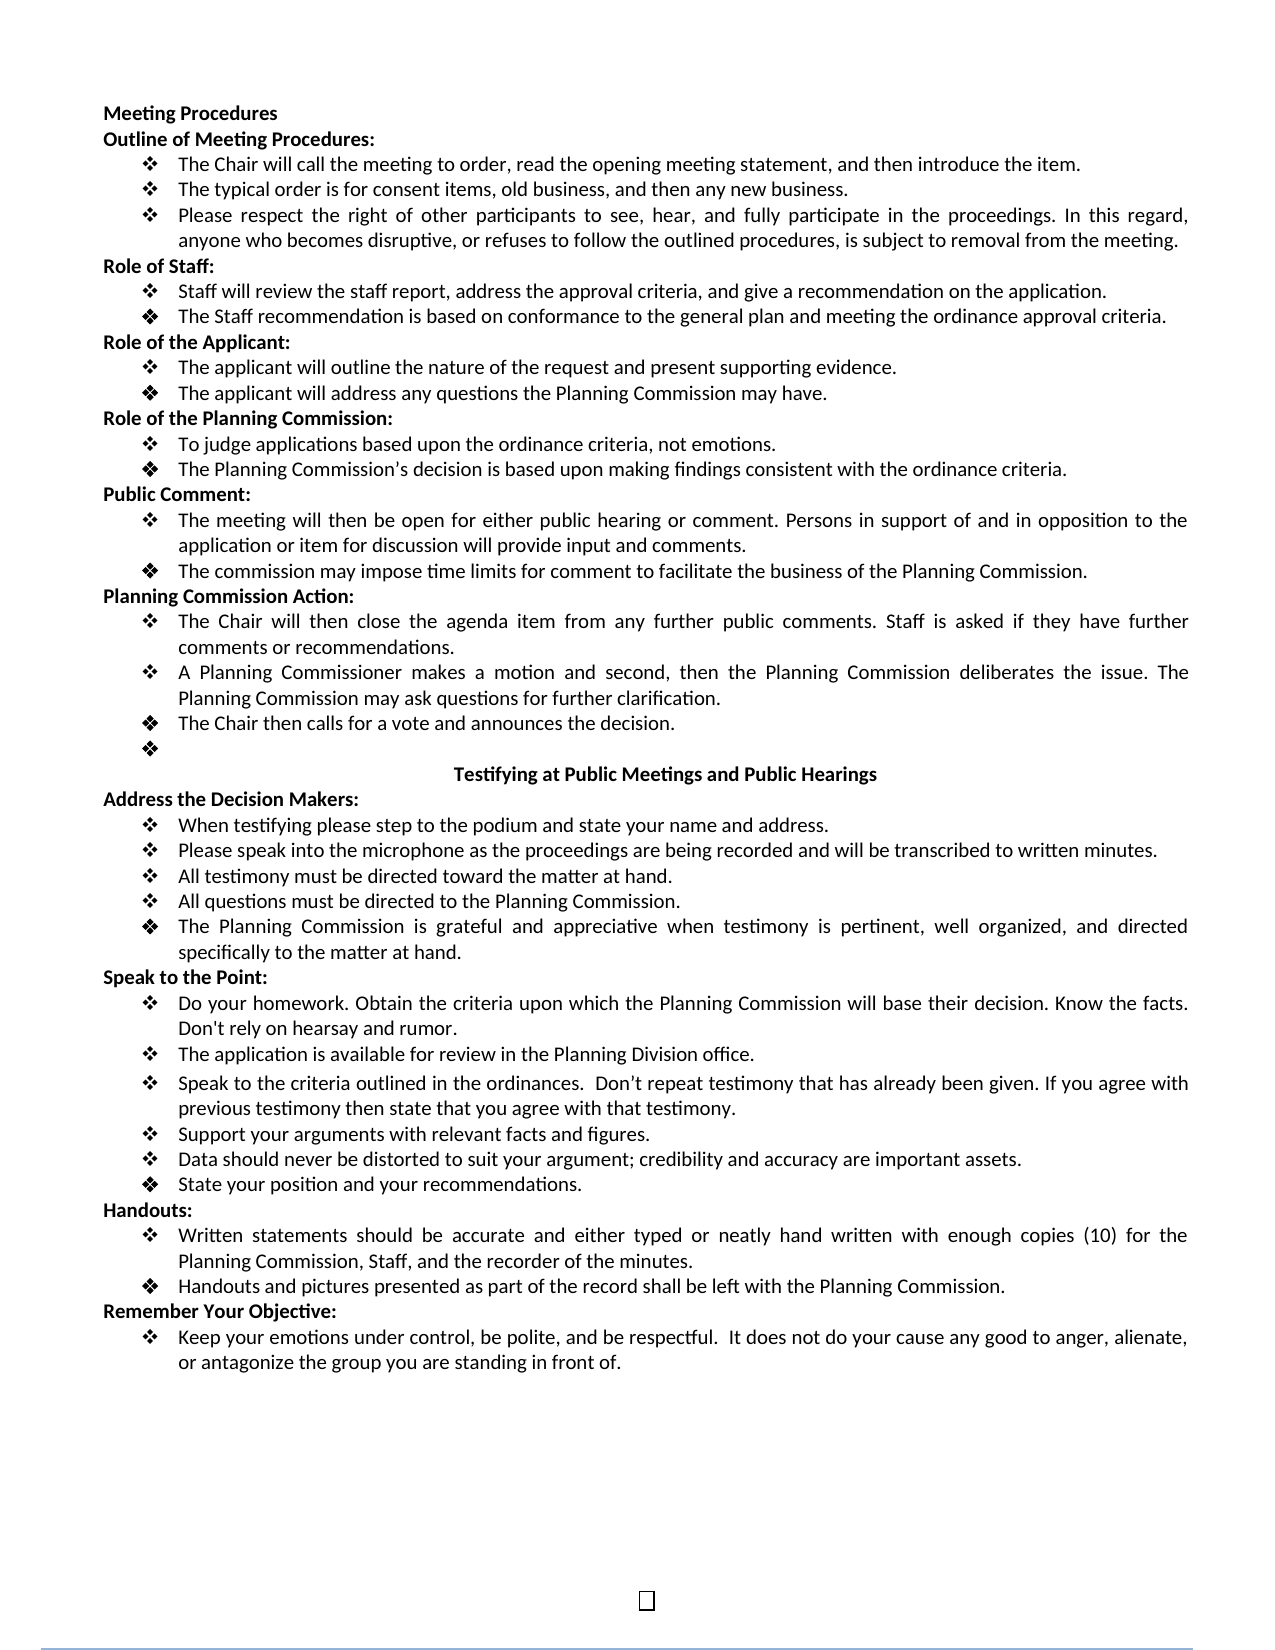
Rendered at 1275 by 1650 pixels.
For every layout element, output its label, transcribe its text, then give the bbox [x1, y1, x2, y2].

list The application is available for review in the Planning Division office. [141, 1041, 1191, 1066]
text Handouts: [103, 1197, 1191, 1222]
list Do your homework. Obtain the criteria upon which the Planning Commission will base their decision. Know the facts. Don't rely on hearsay and rumor. [141, 990, 1191, 1041]
list The Planning Commission is grateful and appreciative when testimony is pertinent, well organized, and directed specifically to the matter at hand. [141, 914, 1191, 964]
text Planning Commission Action: [103, 583, 1191, 609]
list Written statements should be accurate and either typed or neatly hand written with enough copies (10) for the Planning Commission, Staff, and the recorder of the minutes. [141, 1222, 1191, 1273]
list Speak to the criteria outlined in the ordinances. Don’t repeat testimony that has already been given. If you agree with previous testimony then state that you agree with that testimony. [141, 1070, 1191, 1121]
text Speak to the Point: [103, 964, 1191, 990]
text Address the Decision Makers: [103, 787, 1191, 812]
text Testifying at Public Meetings and Public Hearings [141, 761, 1191, 787]
list All testimony must be directed toward the matter at hand. [141, 863, 1191, 888]
list The Chair then calls for a vote and announces the decision. [141, 710, 1191, 736]
list The meeting will then be open for either public hearing or comment. Persons in support of and in opposition to the application or item for discussion will provide input and comments. [141, 507, 1191, 558]
list Handouts and pictures presented as part of the record shall be left with the Planning Commission. [141, 1273, 1191, 1299]
list The applicant will outline the nature of the request and present supporting evidence. [141, 354, 1191, 380]
list The commission may impose time limits for comment to facilitate the business of the Planning Commission. [141, 558, 1191, 583]
list Data should never be distorted to suit your argument; credibility and accuracy are important assets. [141, 1146, 1191, 1172]
list All questions must be directed to the Planning Commission. [141, 888, 1191, 914]
list Please respect the right of other participants to see, hear, and fully participate in the proceedings. In this regard, anyone who becomes disruptive, or refuses to follow the outlined procedures, is subject to removal from the meeting. [141, 202, 1191, 253]
list State your position and your recommendations. [141, 1172, 1191, 1197]
text Role of Staff: [103, 253, 1191, 278]
list The Chair will call the meeting to order, read the opening meeting statement, and then introduce the item. [141, 151, 1191, 177]
list Staff will review the staff report, address the approval criteria, and give a recommendation on the application. [141, 278, 1191, 304]
text Role of the Applicant: [103, 329, 1191, 354]
list The Staff recommendation is based on conformance to the general plan and meeting the ordinance approval criteria. [141, 304, 1191, 329]
list When testifying please step to the podium and state your name and address. [141, 812, 1191, 837]
list To judge applications based upon the ordinance criteria, not emotions. [141, 431, 1191, 456]
text Public Comment: [103, 482, 1191, 507]
list Support your arguments with relevant facts and figures. [141, 1121, 1191, 1146]
list The Planning Commission’s decision is based upon making findings consistent with the ordinance criteria. [141, 456, 1191, 482]
text Remember Your Objective: [103, 1299, 1191, 1324]
list Keep your emotions under control, be polite, and be respectful. It does not do your cause any good to anger, alienate, or antagonize the group you are standing in front of. [141, 1324, 1191, 1375]
list Please speak into the microphone as the proceedings are being recorded and will be transcribed to written minutes. [141, 837, 1191, 863]
list The typical order is for consent items, old business, and then any new business. [141, 177, 1191, 202]
text Role of the Planning Commission: [103, 405, 1191, 431]
list A Planning Commissioner makes a motion and second, then the Planning Commission deliberates the issue. The Planning Commission may ask questions for further clarification. [141, 659, 1191, 710]
text Outline of Meeting Procedures: [103, 126, 1191, 151]
list The applicant will address any questions the Planning Commission may have. [141, 380, 1191, 405]
list The Chair will then close the agenda item from any further public comments. Staff is asked if they have further comments or recommendations. [141, 609, 1191, 659]
